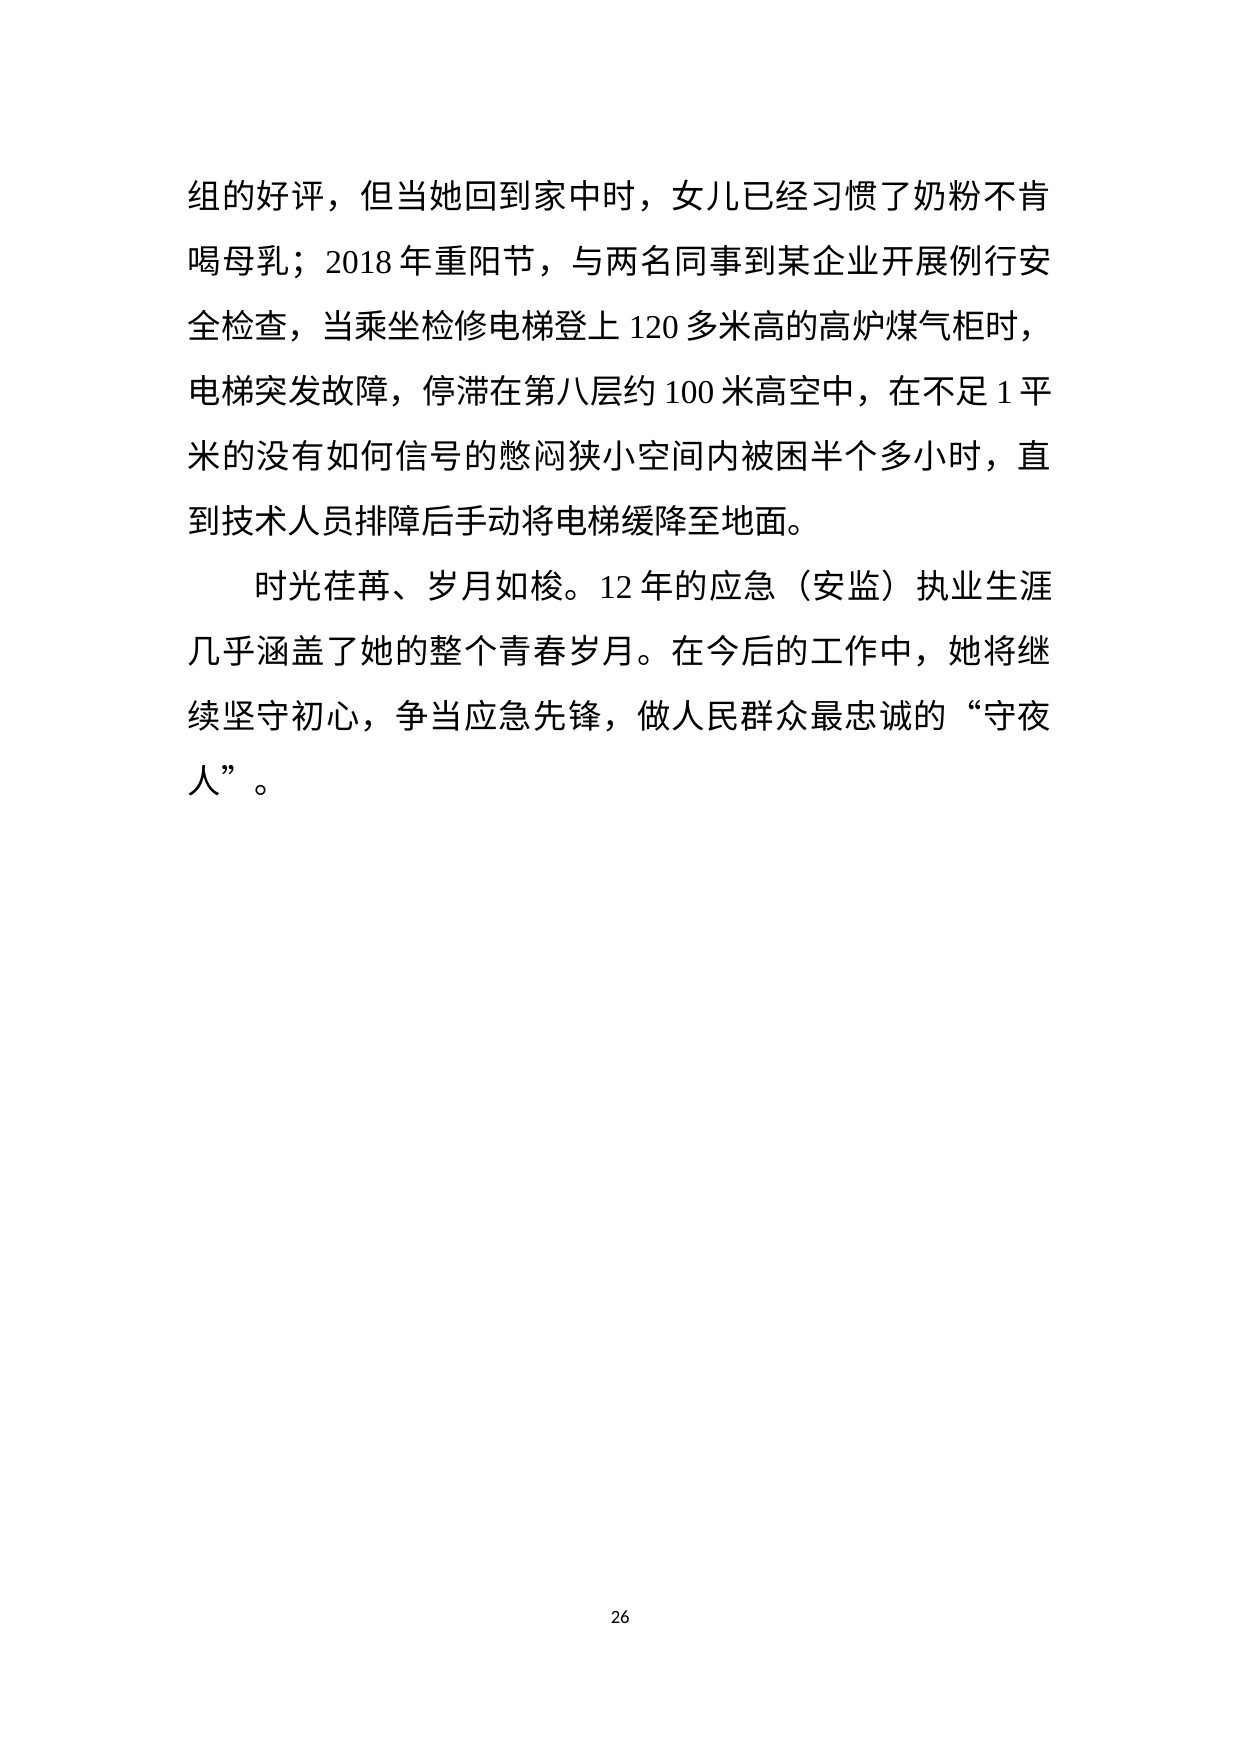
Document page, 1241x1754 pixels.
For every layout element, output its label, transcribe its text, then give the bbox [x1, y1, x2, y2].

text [187, 162, 1053, 552]
text 时光荏苒、岁月如梭。12年的应急（安监）执业生涯几乎涵盖了她的整个青春岁月。在今后的工作中，她将继续坚守初心，争当应急先锋，做人民群众最忠诚的“守夜人”。 [187, 552, 1053, 812]
